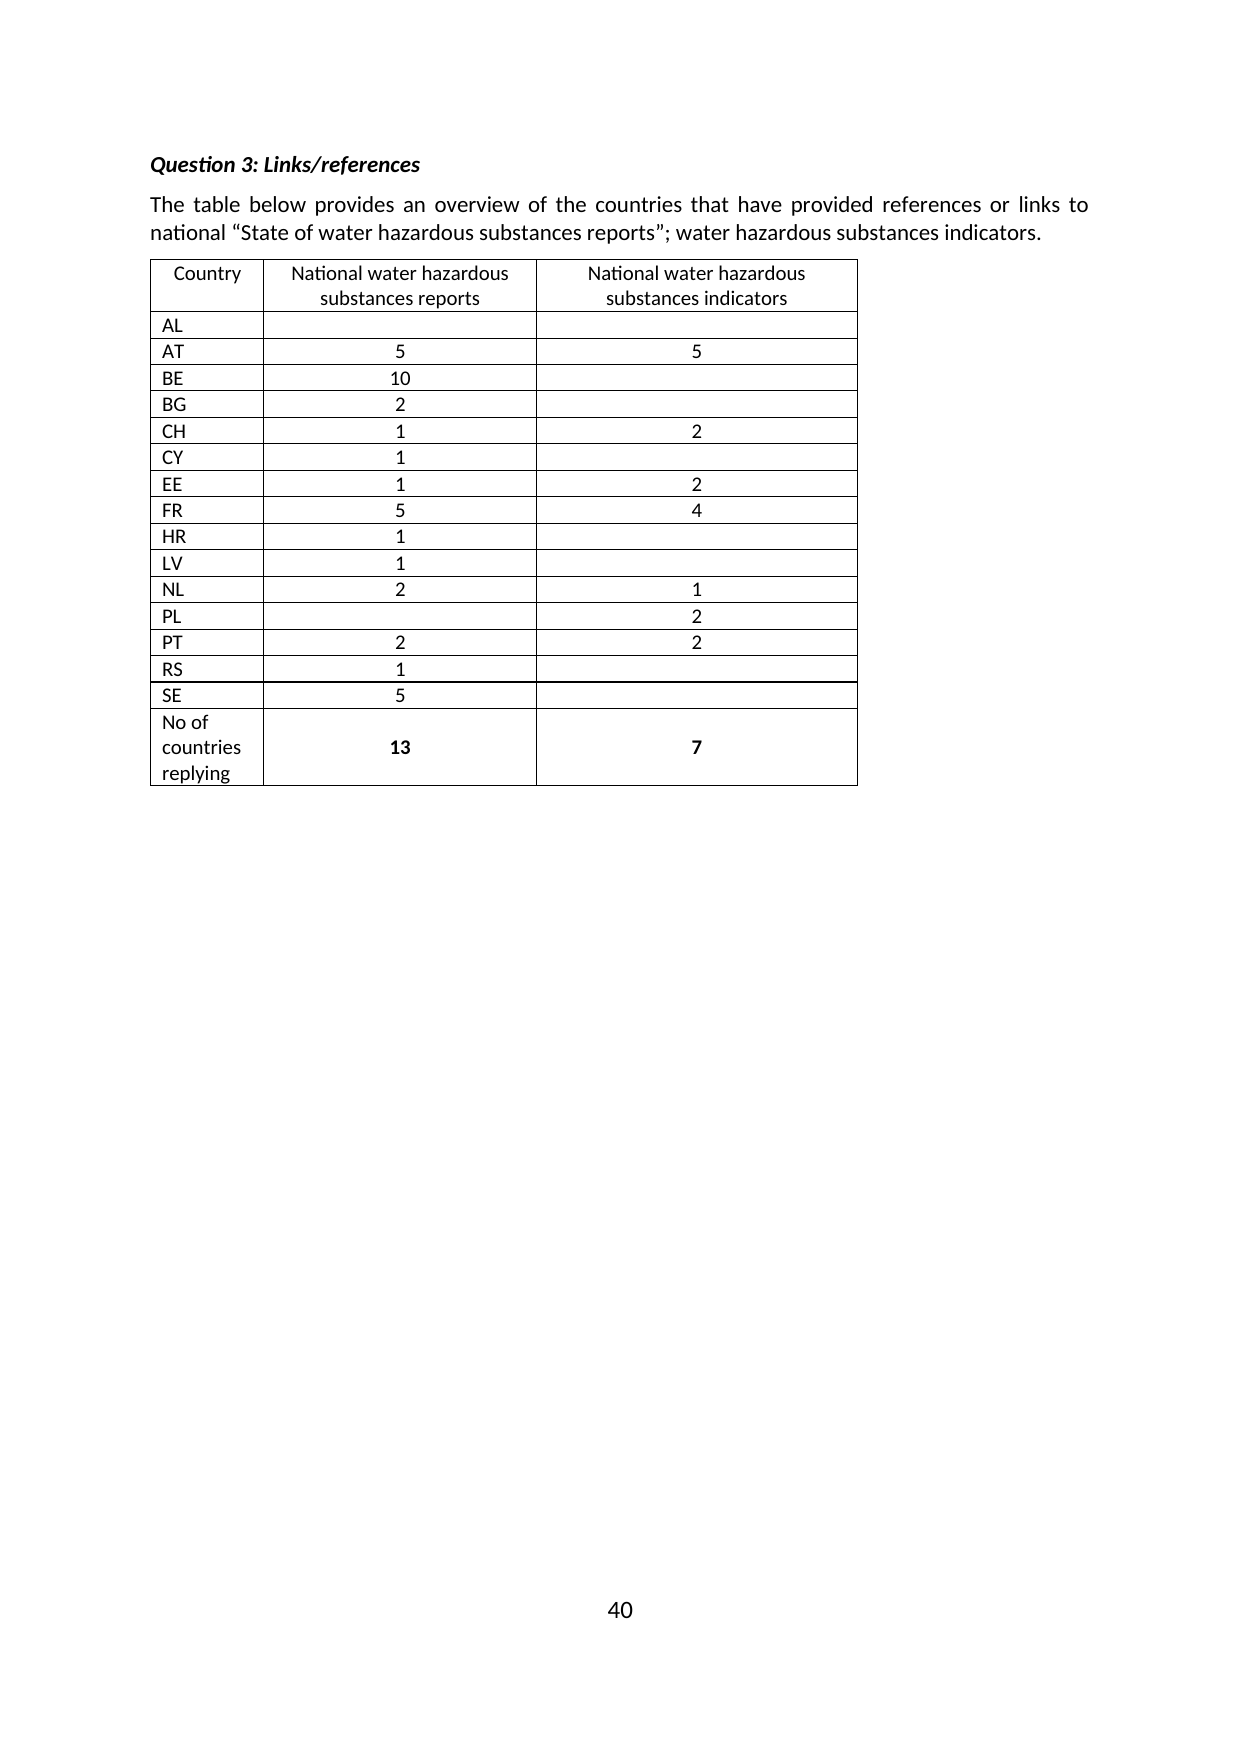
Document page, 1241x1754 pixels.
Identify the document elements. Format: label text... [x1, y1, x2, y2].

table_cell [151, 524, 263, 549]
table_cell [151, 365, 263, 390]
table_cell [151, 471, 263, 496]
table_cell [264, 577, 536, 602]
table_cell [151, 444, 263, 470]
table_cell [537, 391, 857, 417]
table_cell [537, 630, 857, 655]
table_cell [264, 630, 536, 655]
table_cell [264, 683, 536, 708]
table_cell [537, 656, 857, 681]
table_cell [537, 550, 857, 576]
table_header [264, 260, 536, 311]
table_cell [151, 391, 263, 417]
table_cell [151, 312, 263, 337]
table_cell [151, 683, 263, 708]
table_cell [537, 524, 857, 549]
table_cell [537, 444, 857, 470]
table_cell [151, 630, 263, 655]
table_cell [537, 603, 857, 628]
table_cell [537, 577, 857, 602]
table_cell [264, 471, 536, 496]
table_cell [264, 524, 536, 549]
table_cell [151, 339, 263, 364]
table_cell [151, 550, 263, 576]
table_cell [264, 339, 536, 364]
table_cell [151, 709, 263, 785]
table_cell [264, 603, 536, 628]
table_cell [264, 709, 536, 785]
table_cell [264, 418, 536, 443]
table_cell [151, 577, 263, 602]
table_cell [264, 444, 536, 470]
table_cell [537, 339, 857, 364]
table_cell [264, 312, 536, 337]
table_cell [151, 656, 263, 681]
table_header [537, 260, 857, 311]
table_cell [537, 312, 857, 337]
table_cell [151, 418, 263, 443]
text The table below provides an overview of the countries that have provided references or links to national “State of water hazardous substances reports”; water hazardous substances indicators. [150, 191, 1090, 247]
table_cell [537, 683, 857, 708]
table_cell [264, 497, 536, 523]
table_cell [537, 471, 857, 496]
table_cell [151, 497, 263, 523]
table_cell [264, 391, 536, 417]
text Question 3: Links/references [150, 150, 1090, 178]
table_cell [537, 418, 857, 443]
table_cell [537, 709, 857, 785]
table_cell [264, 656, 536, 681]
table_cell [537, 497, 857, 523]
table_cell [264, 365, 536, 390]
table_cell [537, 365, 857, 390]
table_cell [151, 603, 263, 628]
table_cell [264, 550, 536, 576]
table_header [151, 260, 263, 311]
